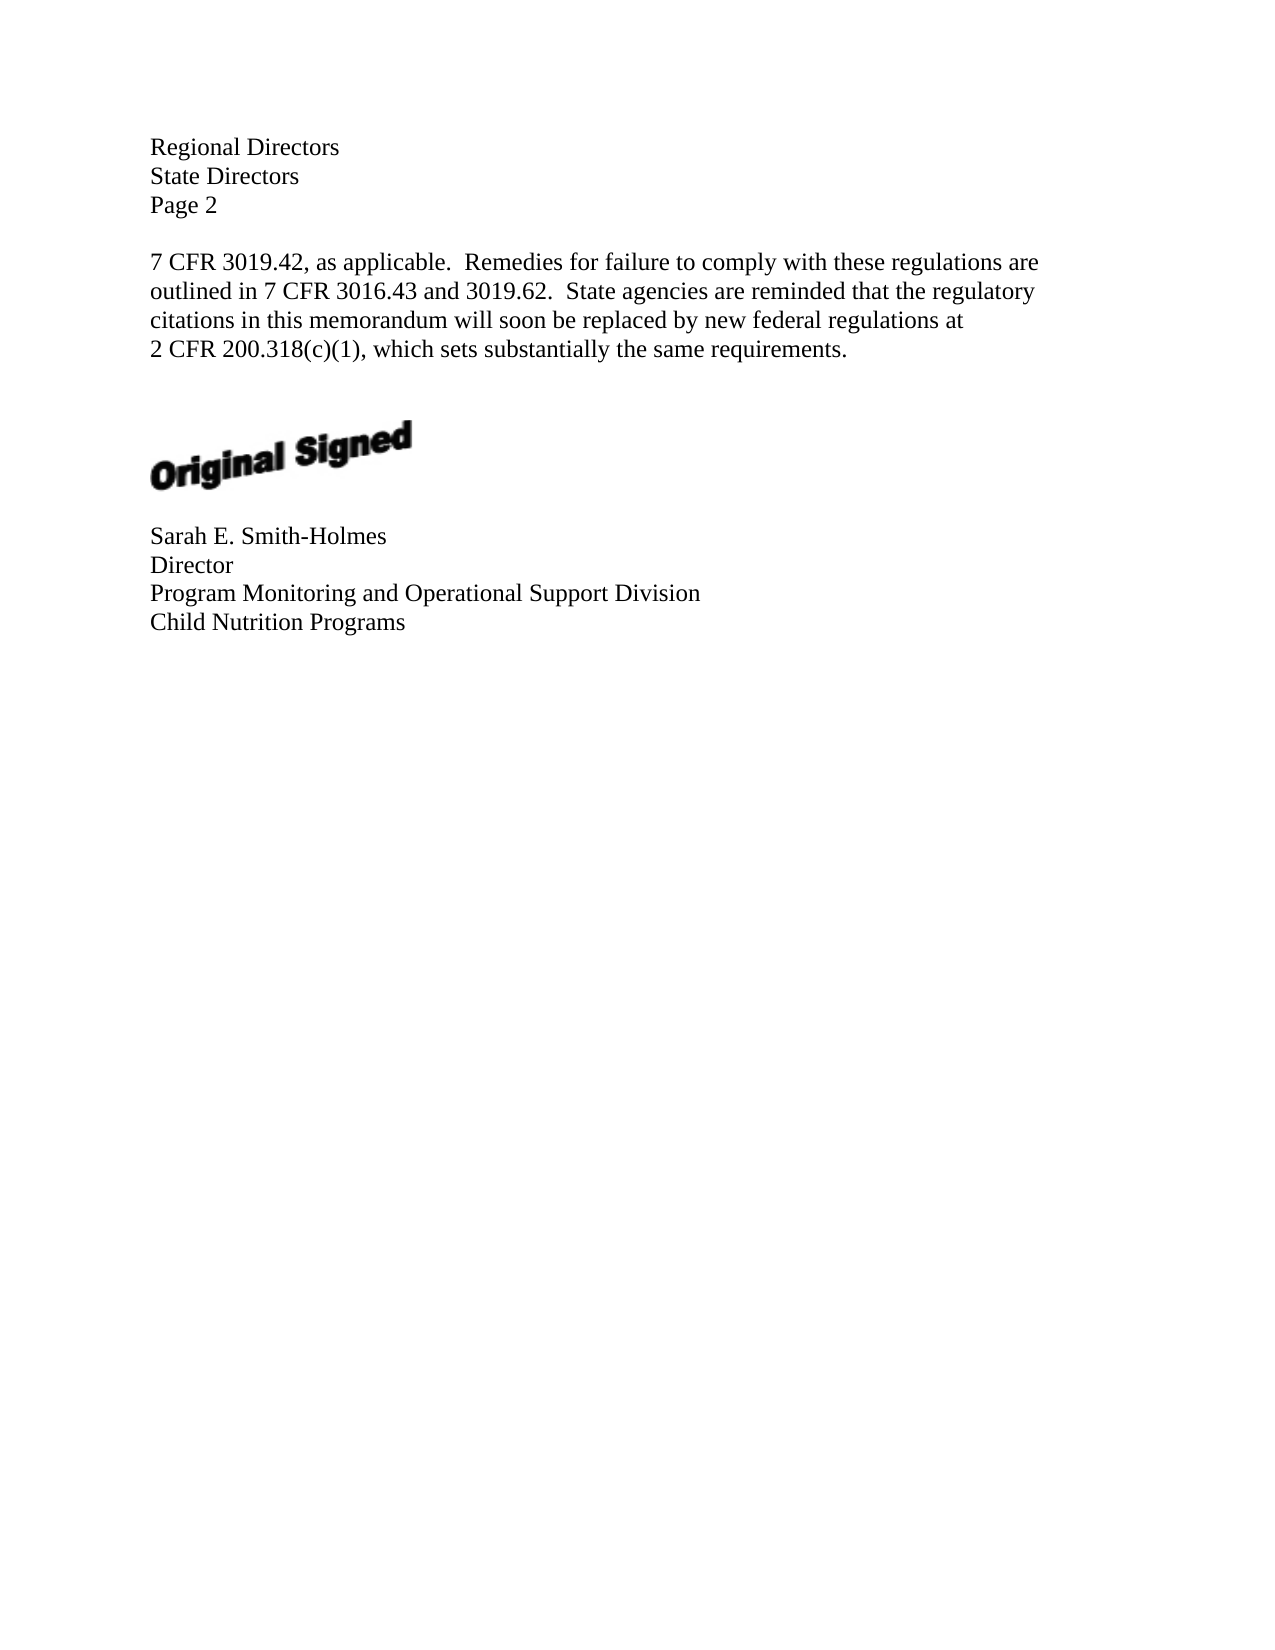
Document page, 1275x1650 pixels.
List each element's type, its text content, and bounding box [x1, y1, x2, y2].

text 2 CFR 200.318(c)(1), which sets substantially the same requirements. [150, 334, 1125, 362]
text 7 CFR 3019.42, as applicable. Remedies for failure to comply with these regulations are outlined in 7 CFR 3016.43 and 3019.62. State agencies are reminded that the regulatory citations in this memorandum will soon be replaced by new federal regulations at [150, 247, 1125, 334]
text Program Monitoring and Operational Support Division [150, 578, 1125, 607]
text Sarah E. Smith-Holmes [150, 521, 1125, 550]
text Director [150, 550, 1125, 578]
picture [150, 420, 413, 493]
text Child Nutrition Programs [150, 607, 1125, 636]
